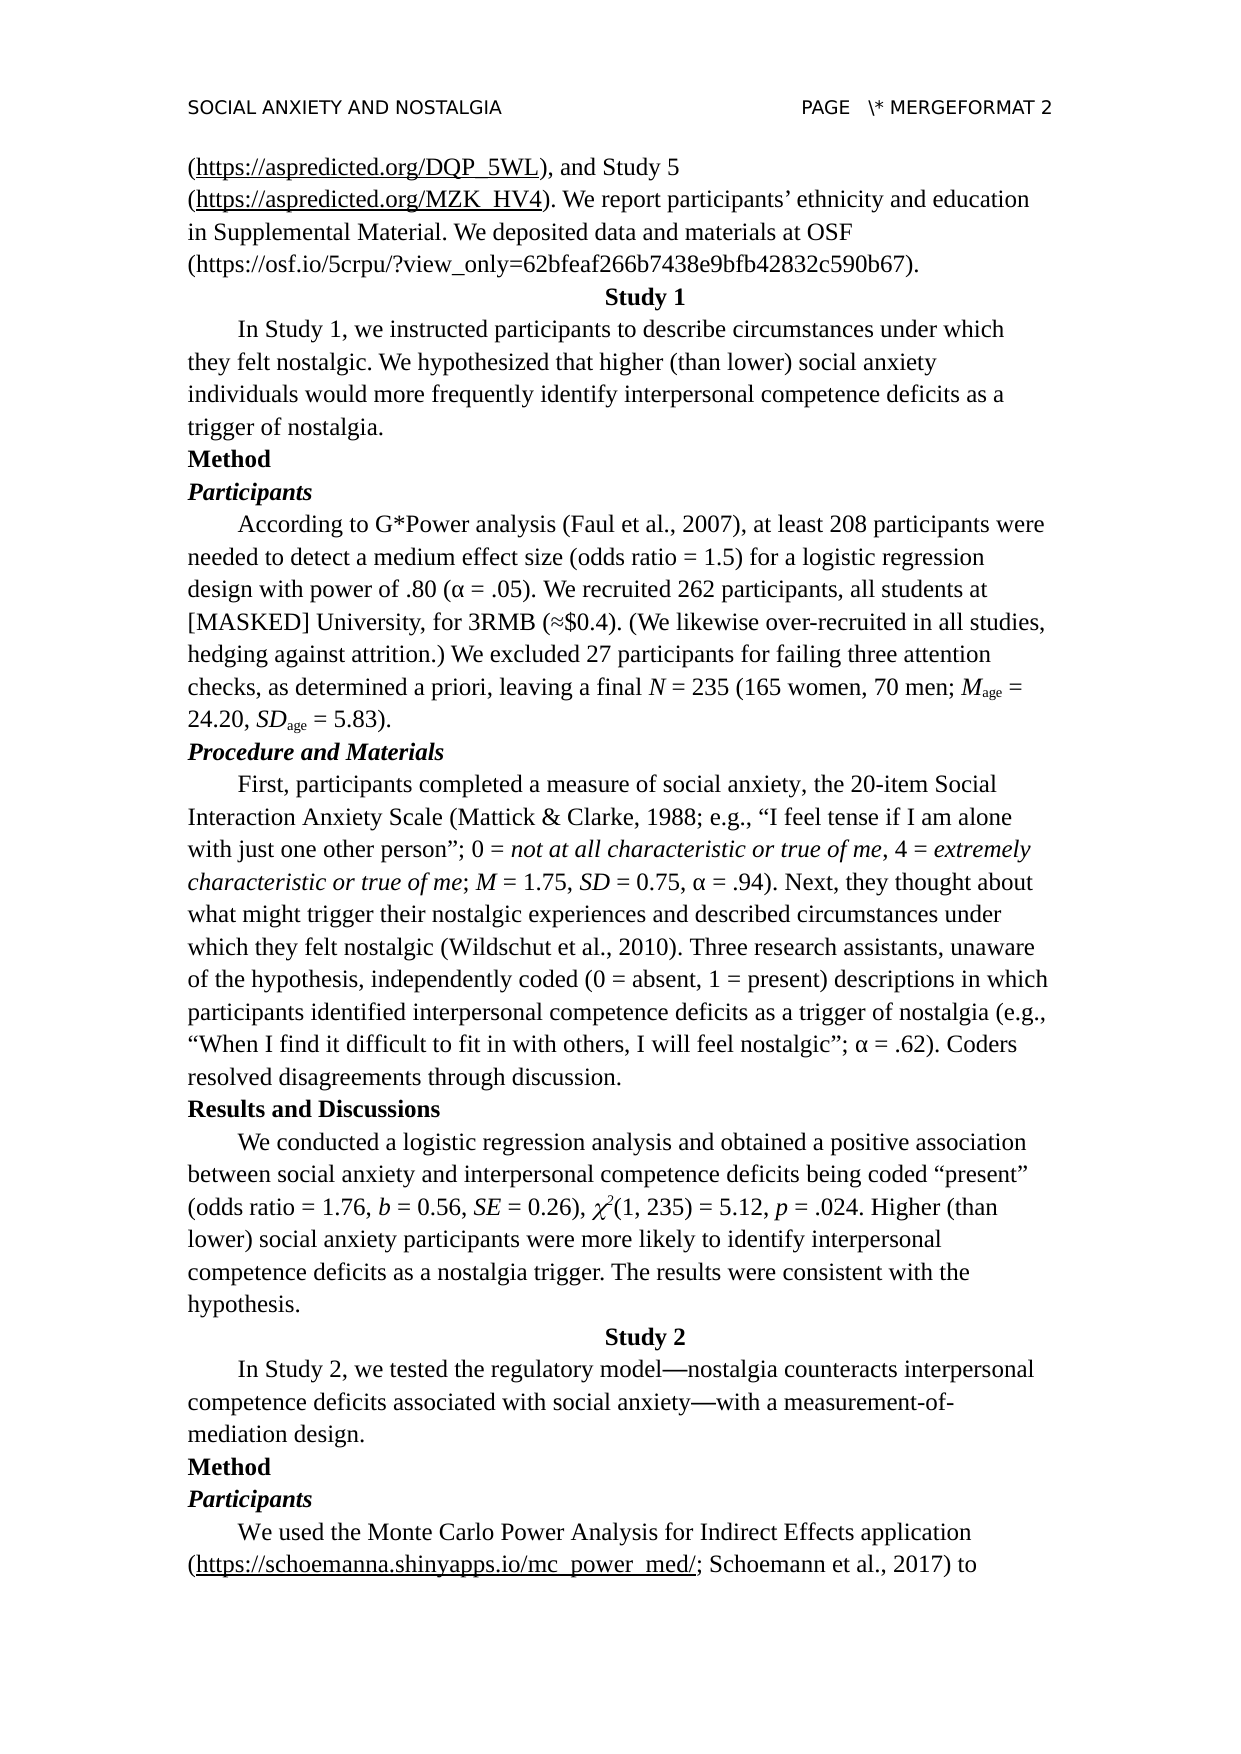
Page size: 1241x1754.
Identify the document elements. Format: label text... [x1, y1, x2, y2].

subtitle Results and Discussions [187, 1092, 1053, 1125]
text In Study 1, we instructed participants to describe circumstances under which they felt nostalgic. We hypothesized that higher (than lower) social anxiety individuals would more frequently identify interpersonal competence deficits as a trigger of nostalgia. [187, 312, 1053, 442]
text We conducted a logistic regression analysis and obtained a positive association between social anxiety and interpersonal competence deficits being coded “present” (odds ratio = 1.76, b = 0.56, SE = 0.26), 2(1, 235) = 5.12, p = .024. Higher (than lower) social anxiety participants were more likely to identify interpersonal competence deficits as a nostalgia trigger. The results were consistent with the hypothesis. [187, 1125, 1053, 1320]
text Study 2 [187, 1320, 1053, 1352]
text According to G*Power analysis (Faul et al., 2007), at least 208 participants were needed to detect a medium effect size (odds ratio = 1.5) for a logistic regression design with power of .80 (α = .05). We recruited 262 participants, all students at [MASKED] University, for 3RMB (≈$0.4). (We likewise over-recruited in all studies, hedging against attrition.) We excluded 27 participants for failing three attention checks, as determined a priori, leaving a final N = 235 (165 women, 70 men; Mage = 24.20, SDage = 5.83). [187, 507, 1053, 735]
text In Study 2, we tested the regulatory model—nostalgia counteracts interpersonal competence deficits associated with social anxiety—with a measurement-of-mediation design. [187, 1352, 1053, 1450]
subtitle Participants [187, 1482, 1053, 1515]
text First, participants completed a measure of social anxiety, the 20-item Social Interaction Anxiety Scale (Mattick & Clarke, 1988; e.g., “I feel tense if I am alone with just one other person”; 0 = not at all characteristic or true of me, 4 = extremely characteristic or true of me; M = 1.75, SD = 0.75, α = .94). Next, they thought about what might trigger their nostalgic experiences and described circumstances under which they felt nostalgic (Wildschut et al., 2010). Three research assistants, unaware of the hypothesis, independently coded (0 = absent, 1 = present) descriptions in which participants identified interpersonal competence deficits as a trigger of nostalgia (e.g., “When I find it difficult to fit in with others, I will feel nostalgic”; α = .62). Coders resolved disagreements through discussion. [187, 767, 1053, 1092]
subtitle Method [187, 1450, 1053, 1482]
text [187, 150, 1053, 280]
subtitle Procedure and Materials [187, 735, 1053, 767]
subtitle Method [187, 442, 1053, 475]
text Study 1 [187, 280, 1053, 312]
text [187, 1515, 1053, 1580]
subtitle Participants [187, 475, 1053, 507]
